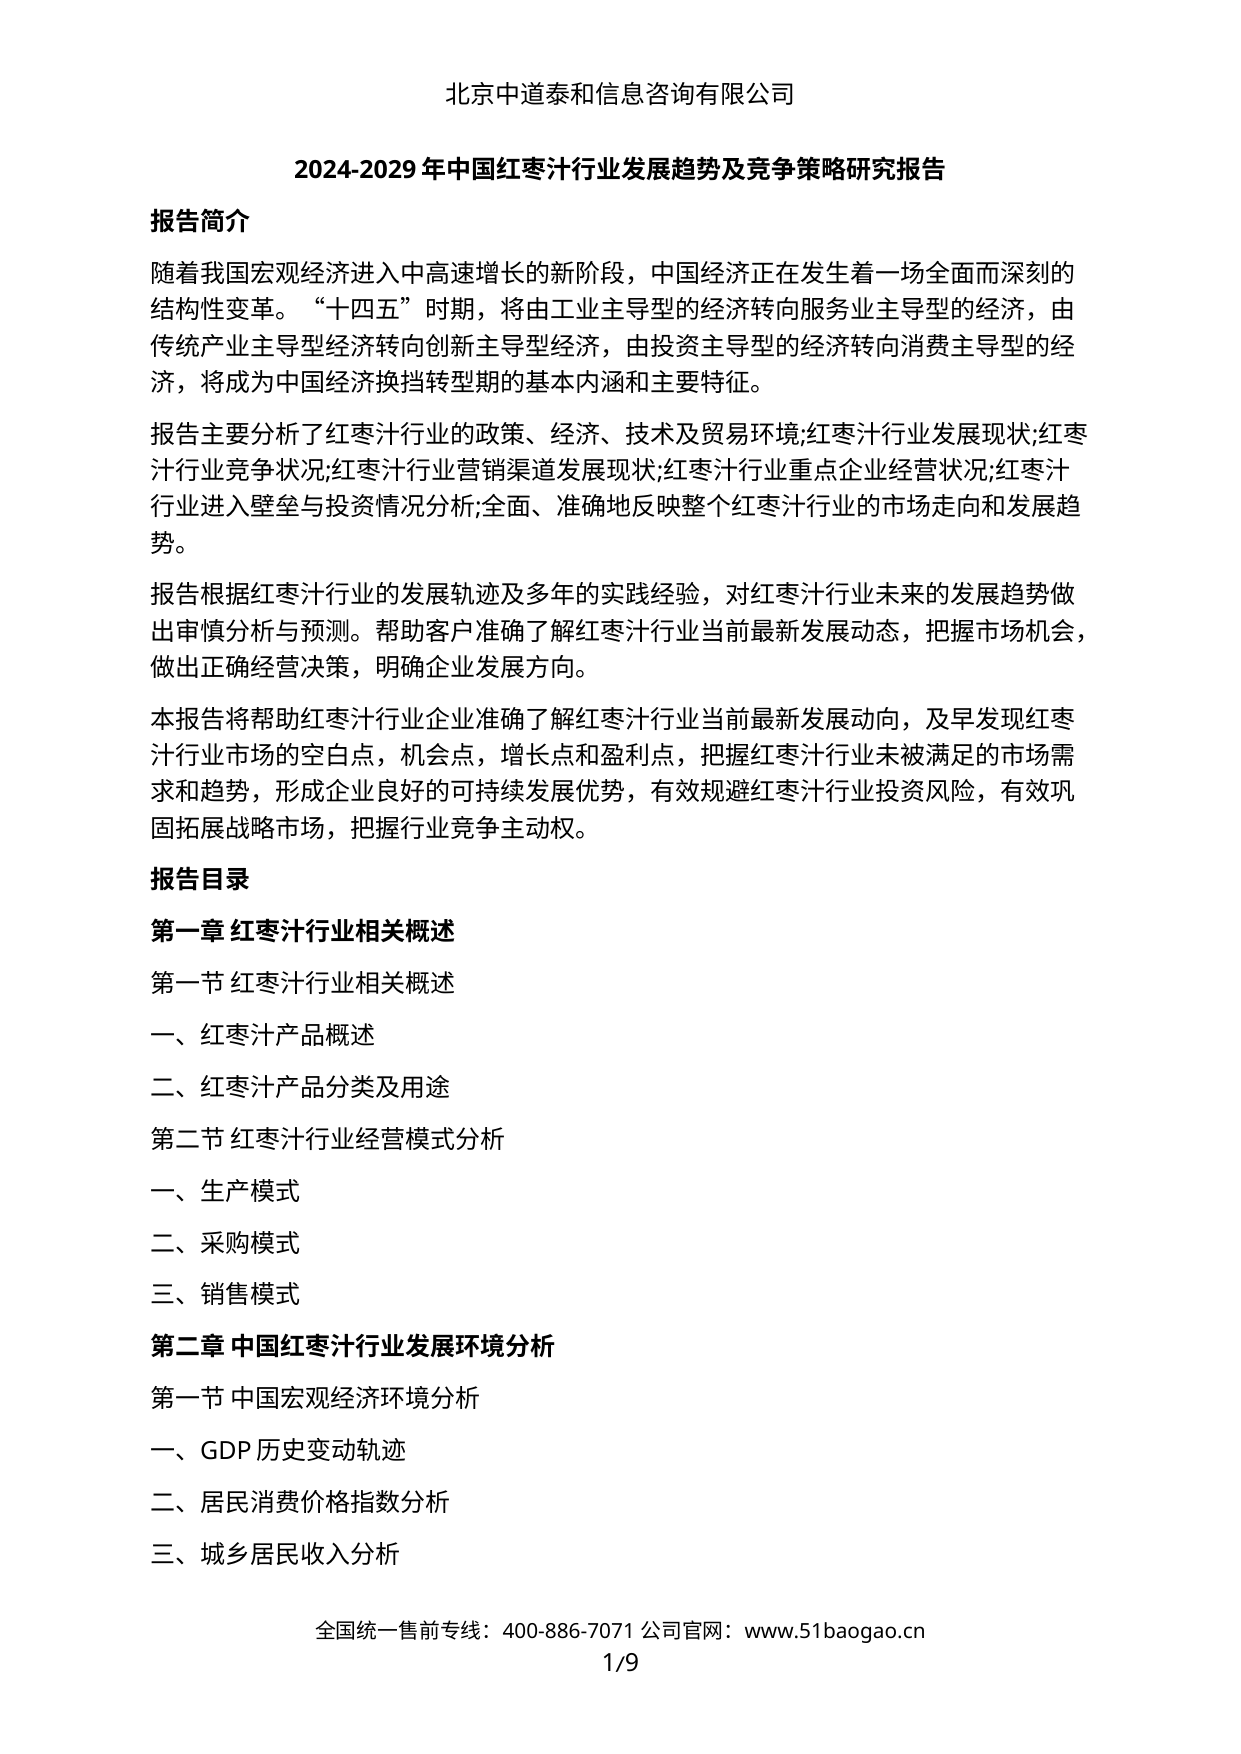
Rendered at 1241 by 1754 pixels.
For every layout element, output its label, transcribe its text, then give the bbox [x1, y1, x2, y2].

text 2024-2029年中国红枣汁行业发展趋势及竞争策略研究报告 [150, 150, 1090, 186]
text 一、红枣汁产品概述 [150, 1016, 1090, 1052]
text 随着我国宏观经济进入中高速增长的新阶段，中国经济正在发生着一场全面而深刻的结构性变革。“十四五”时期，将由工业主导型的经济转向服务业主导型的经济，由传统产业主导型经济转向创新主导型经济，由投资主导型的经济转向消费主导型的经济，将成为中国经济换挡转型期的基本内涵和主要特征。 [150, 254, 1090, 399]
text 第一章 红枣汁行业相关概述 [150, 912, 1090, 948]
text 报告简介 [150, 202, 1090, 238]
text 第二节 红枣汁行业经营模式分析 [150, 1119, 1090, 1156]
text 二、采购模式 [150, 1223, 1090, 1259]
text 报告目录 [150, 860, 1090, 896]
text 第一节 红枣汁行业相关概述 [150, 964, 1090, 1000]
text 第一节 中国宏观经济环境分析 [150, 1379, 1090, 1415]
text 报告根据红枣汁行业的发展轨迹及多年的实践经验，对红枣汁行业未来的发展趋势做出审慎分析与预测。帮助客户准确了解红枣汁行业当前最新发展动态，把握市场机会，做出正确经营决策，明确企业发展方向。 [150, 575, 1090, 684]
text 报告主要分析了红枣汁行业的政策、经济、技术及贸易环境;红枣汁行业发展现状;红枣汁行业竞争状况;红枣汁行业营销渠道发展现状;红枣汁行业重点企业经营状况;红枣汁行业进入壁垒与投资情况分析;全面、准确地反映整个红枣汁行业的市场走向和发展趋势。 [150, 414, 1090, 559]
text 本报告将帮助红枣汁行业企业准确了解红枣汁行业当前最新发展动向，及早发现红枣汁行业市场的空白点，机会点，增长点和盈利点，把握红枣汁行业未被满足的市场需求和趋势，形成企业良好的可持续发展优势，有效规避红枣汁行业投资风险，有效巩固拓展战略市场，把握行业竞争主动权。 [150, 699, 1090, 844]
text 二、居民消费价格指数分析 [150, 1482, 1090, 1519]
text 三、城乡居民收入分析 [150, 1534, 1090, 1571]
text 三、销售模式 [150, 1275, 1090, 1311]
text 二、红枣汁产品分类及用途 [150, 1067, 1090, 1104]
text 第二章 中国红枣汁行业发展环境分析 [150, 1327, 1090, 1363]
text 一、GDP历史变动轨迹 [150, 1431, 1090, 1467]
text 一、生产模式 [150, 1171, 1090, 1207]
